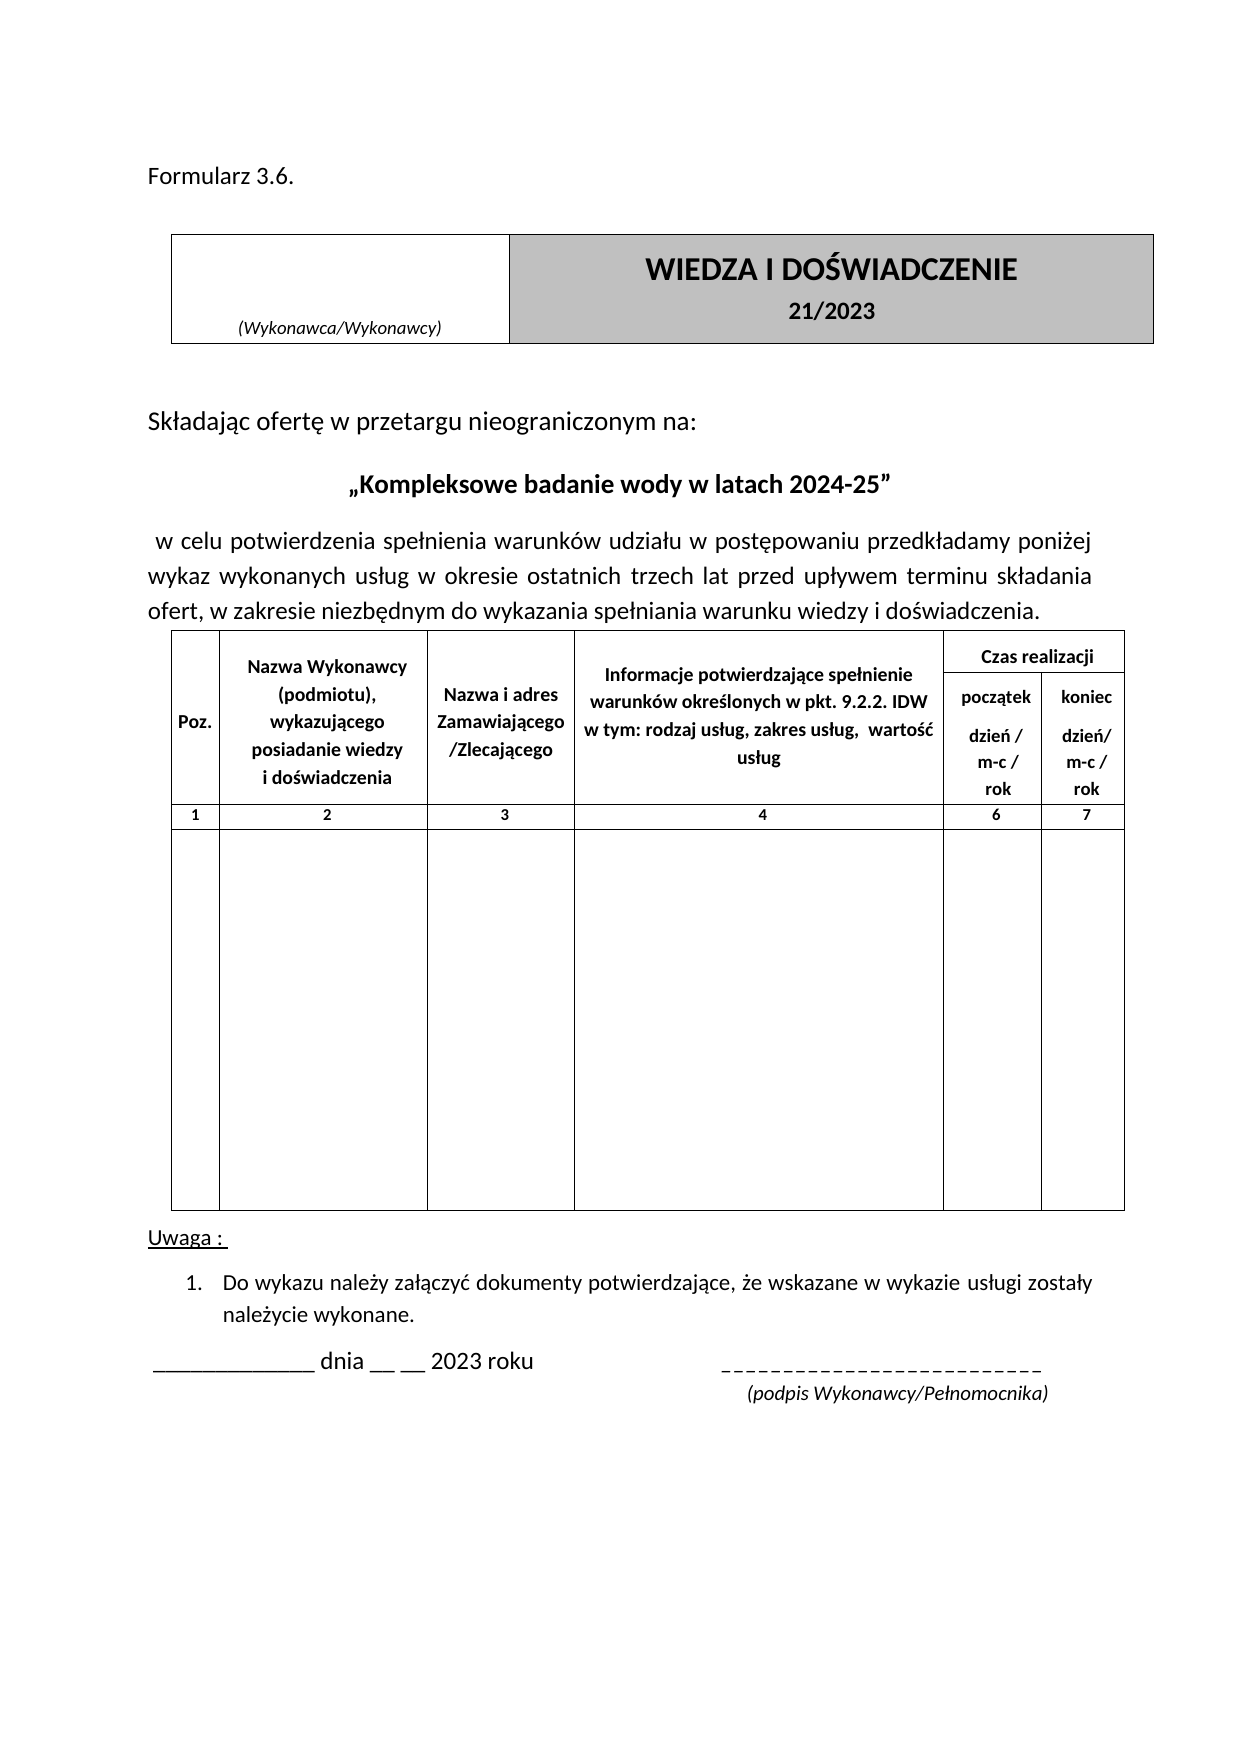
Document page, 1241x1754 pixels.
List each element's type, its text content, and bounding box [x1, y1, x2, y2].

table_header Czas realizacji [944, 631, 1124, 672]
table_cell 6 [944, 805, 1041, 829]
text Uwaga : [148, 1223, 1093, 1251]
table_header Nazwa Wykonawcy (podmiotu), wykazującego posiadanie wiedzy i doświadczenia [220, 631, 427, 804]
text Składając ofertę w przetargu nieograniczonym na: [148, 404, 1093, 437]
table_cell 4 [575, 805, 943, 829]
table_cell [428, 830, 574, 1210]
table_cell 3 [428, 805, 574, 829]
table_cell 2 [220, 805, 427, 829]
table_cell 7 [1042, 805, 1124, 829]
table_cell 1 [172, 805, 219, 829]
table_cell początek dzień / m-c / rok [944, 673, 1041, 804]
table_header Nazwa i adres Zamawiającego /Zlecającego [428, 631, 574, 804]
table_header Poz. [172, 631, 219, 804]
table_header (Wykonawca/Wykonawcy) [172, 235, 509, 343]
text „Kompleksowe badanie wody w latach 2024-25” [148, 467, 1093, 500]
table_cell koniec dzień/ m-c / rok [1042, 673, 1124, 804]
text (podpis Wykonawcy/Pełnomocnika) [148, 1380, 1093, 1405]
table_cell [172, 830, 219, 1210]
text Formularz 3.6. [148, 160, 1093, 191]
table_cell [575, 830, 943, 1210]
table_cell [220, 830, 427, 1210]
table_cell [1042, 830, 1124, 1210]
text w celu potwierdzenia spełnienia warunków udziału w postępowaniu przedkładamy poniżej wykaz wykonanych usług w okresie ostatnich trzech lat przed upływem terminu składania ofert, w zakresie niezbędnym do wykazania spełniania warunku wiedzy i doświadczenia. [148, 525, 1092, 626]
table_header WIEDZA I DOŚWIADCZENIE 21/2023 [510, 235, 1153, 343]
table_header Informacje potwierdzające spełnienie warunków określonych w pkt. 9.2.2. IDW w tym: rodzaj usług, zakres usług, wartość usług [575, 631, 943, 804]
list Do wykazu należy załączyć dokumenty potwierdzające, że wskazane w wykazie usługi zostały należycie wykonane. [185, 1268, 1093, 1328]
table_cell [944, 830, 1041, 1210]
text _____________ dnia __ __ 2023 roku __________________________ [148, 1345, 1093, 1375]
